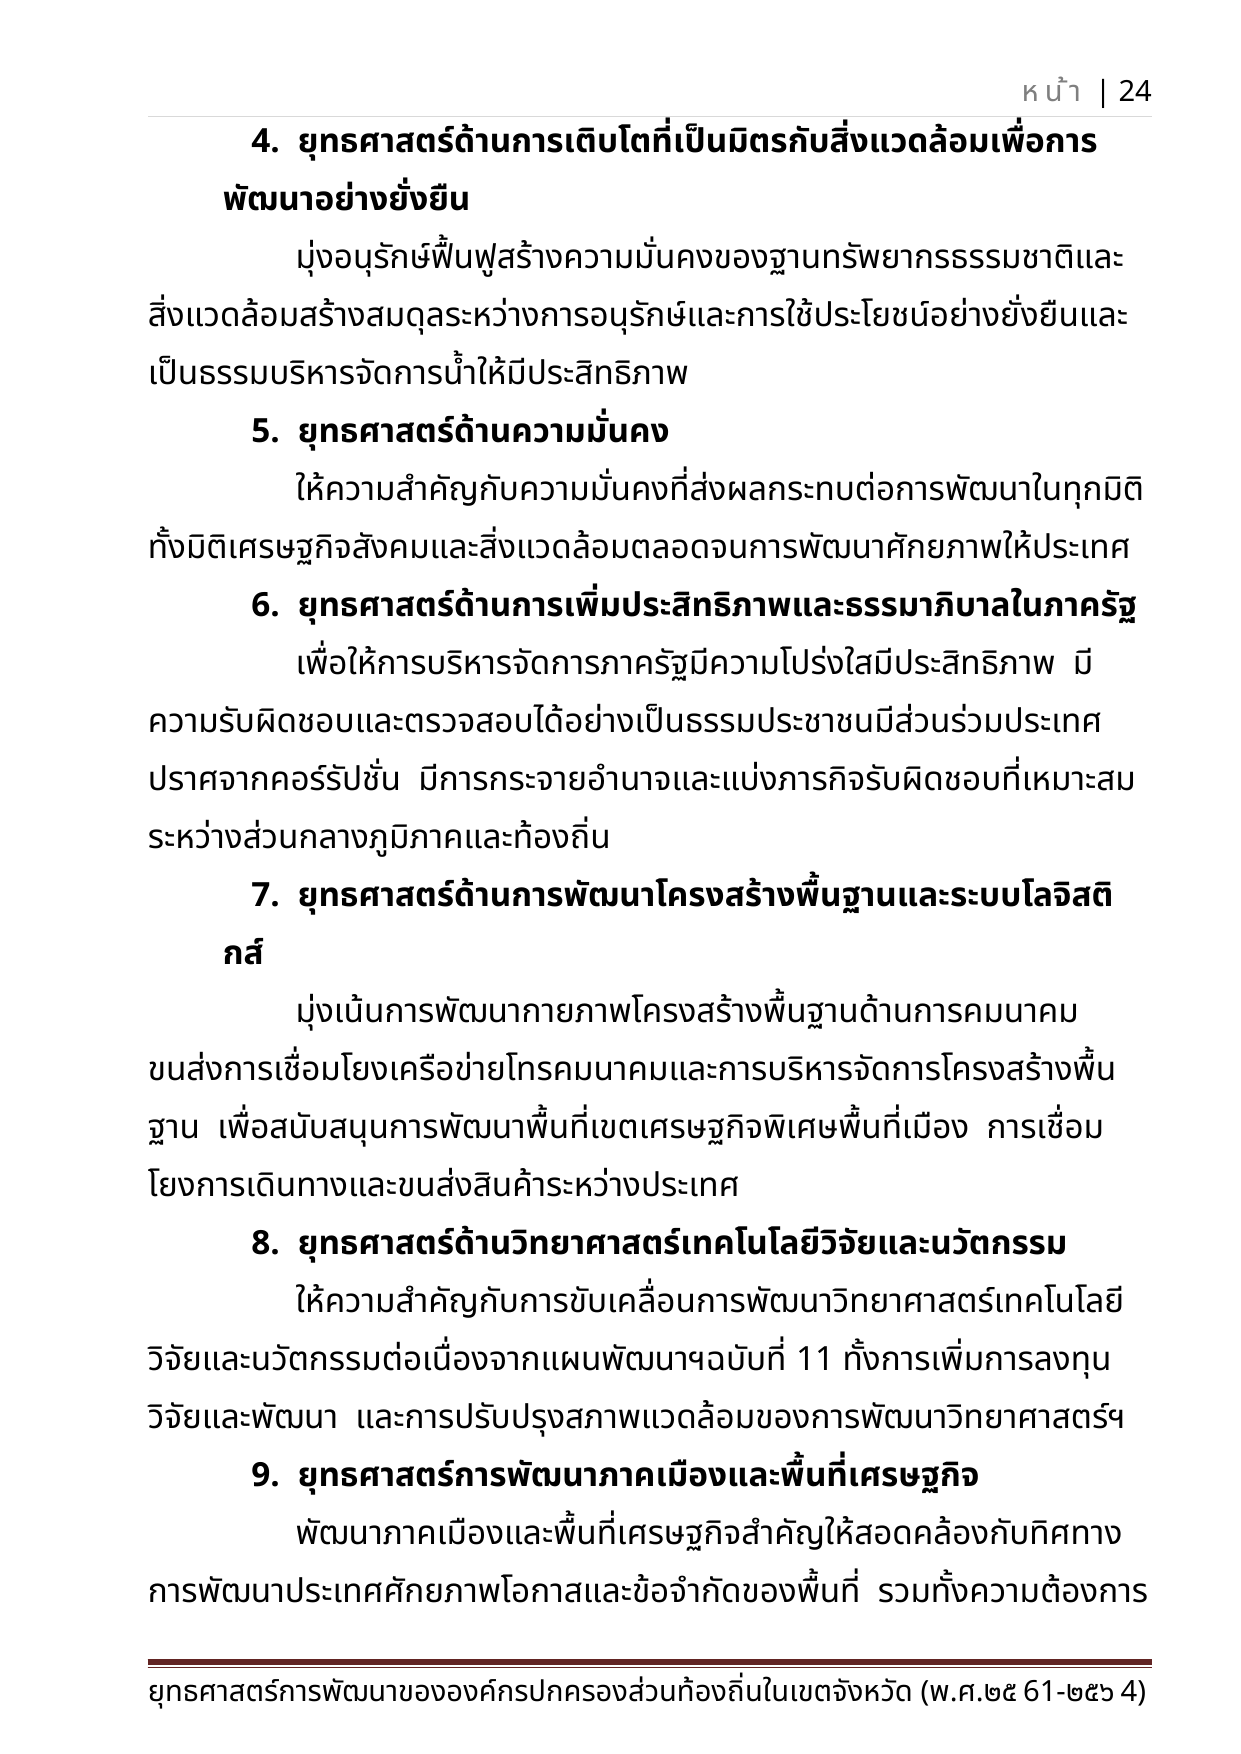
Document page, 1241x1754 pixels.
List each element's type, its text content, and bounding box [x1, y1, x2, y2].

list ยุทธศาสตร์ด้านการพัฒนาโครงสร้างพื้นฐานและระบบโลจิสติกส์ [223, 871, 1152, 979]
list ยุทธศาสตร์การพัฒนาภาคเมืองและพื้นที่เศรษฐกิจ [223, 1451, 1152, 1501]
list ให้ความสำคัญกับการขับเคลื่อนการพัฒนาวิทยาศาสตร์เทคโนโลยีวิจัยและนวัตกรรมต่อเนื่องจากแผนพัฒนาฯฉบับที่ 11 ทั้งการเพิ่มการลงทุนวิจัยและพัฒนา และการปรับปรุงสภาพแวดล้อมของการพัฒนาวิทยาศาสตร์ฯ [148, 1277, 1152, 1443]
list ยุทธศาสตร์ด้านการเติบโตที่เป็นมิตรกับสิ่งแวดล้อมเพื่อการพัฒนาอย่างยั่งยืน [223, 117, 1152, 226]
list มุ่งเน้นการพัฒนากายภาพโครงสร้างพื้นฐานด้านการคมนาคมขนส่งการเชื่อมโยงเครือข่ายโทรคมนาคมและการบริหารจัดการโครงสร้างพื้นฐาน เพื่อสนับสนุนการพัฒนาพื้นที่เขตเศรษฐกิจพิเศษพื้นที่เมือง การเชื่อมโยงการเดินทางและขนส่งสินค้าระหว่างประเทศ [148, 987, 1152, 1211]
list ให้ความสำคัญกับความมั่นคงที่ส่งผลกระทบต่อการพัฒนาในทุกมิติทั้งมิติเศรษฐกิจสังคมและสิ่งแวดล้อมตลอดจนการพัฒนาศักยภาพให้ประเทศ [148, 465, 1152, 573]
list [148, 1509, 1152, 1617]
list มุ่งอนุรักษ์ฟื้นฟูสร้างความมั่นคงของฐานทรัพยากรธรรมชาติและสิ่งแวดล้อมสร้างสมดุลระหว่างการอนุรักษ์และการใช้ประโยชน์อย่างยั่งยืนและเป็นธรรมบริหารจัดการน้ำให้มีประสิทธิภาพ [148, 233, 1152, 399]
list เพื่อให้การบริหารจัดการภาครัฐมีความโปร่งใสมีประสิทธิภาพ มีความรับผิดชอบและตรวจสอบได้อย่างเป็นธรรมประชาชนมีส่วนร่วมประเทศปราศจากคอร์รัปชั่น มีการกระจายอำนาจและแบ่งภารกิจรับผิดชอบที่เหมาะสมระหว่างส่วนกลางภูมิภาคและท้องถิ่น [148, 639, 1152, 863]
list ยุทธศาสตร์ด้านการเพิ่มประสิทธิภาพและธรรมาภิบาลในภาครัฐ [223, 581, 1152, 632]
list ยุทธศาสตร์ด้านความมั่นคง [223, 407, 1152, 458]
list ยุทธศาสตร์ด้านวิทยาศาสตร์เทคโนโลยีวิจัยและนวัตกรรม [223, 1218, 1152, 1269]
